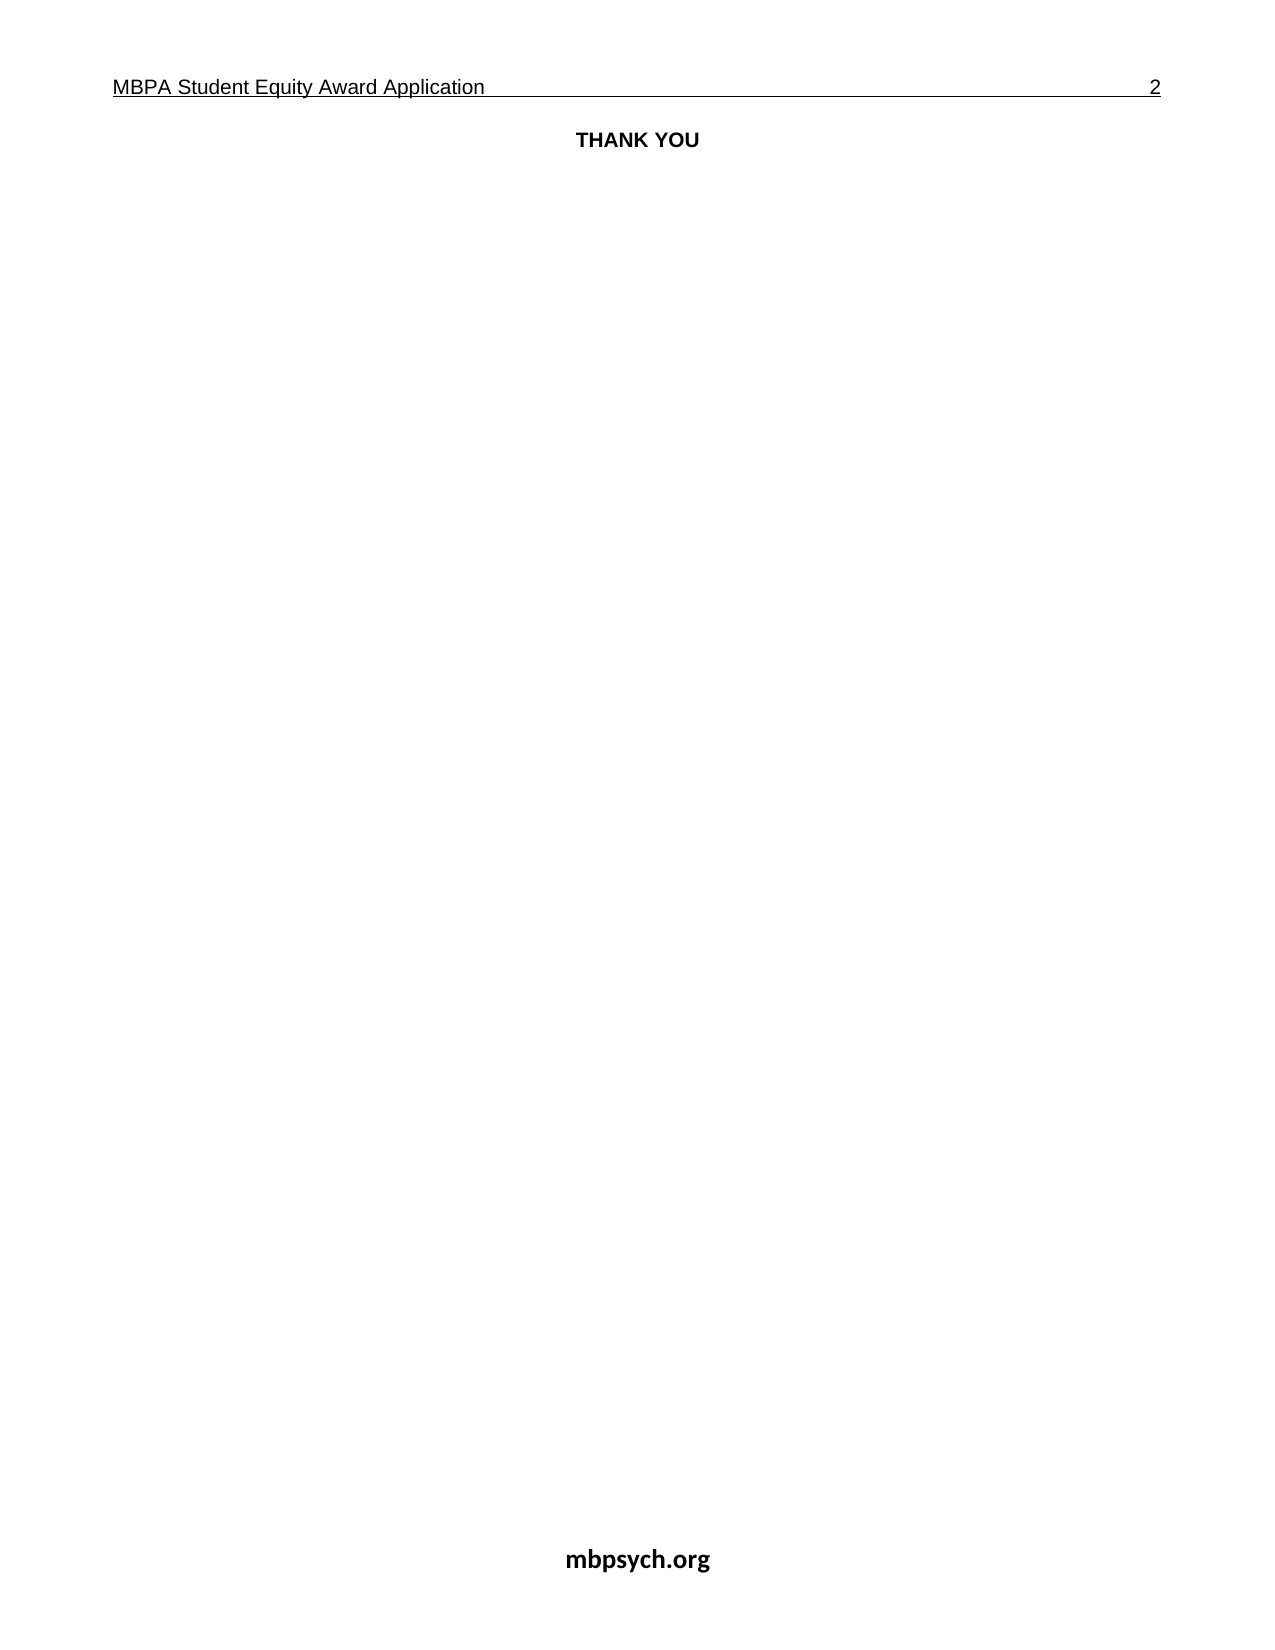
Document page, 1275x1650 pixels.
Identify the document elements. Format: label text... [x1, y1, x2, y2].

text THANK YOU [112, 128, 1162, 152]
